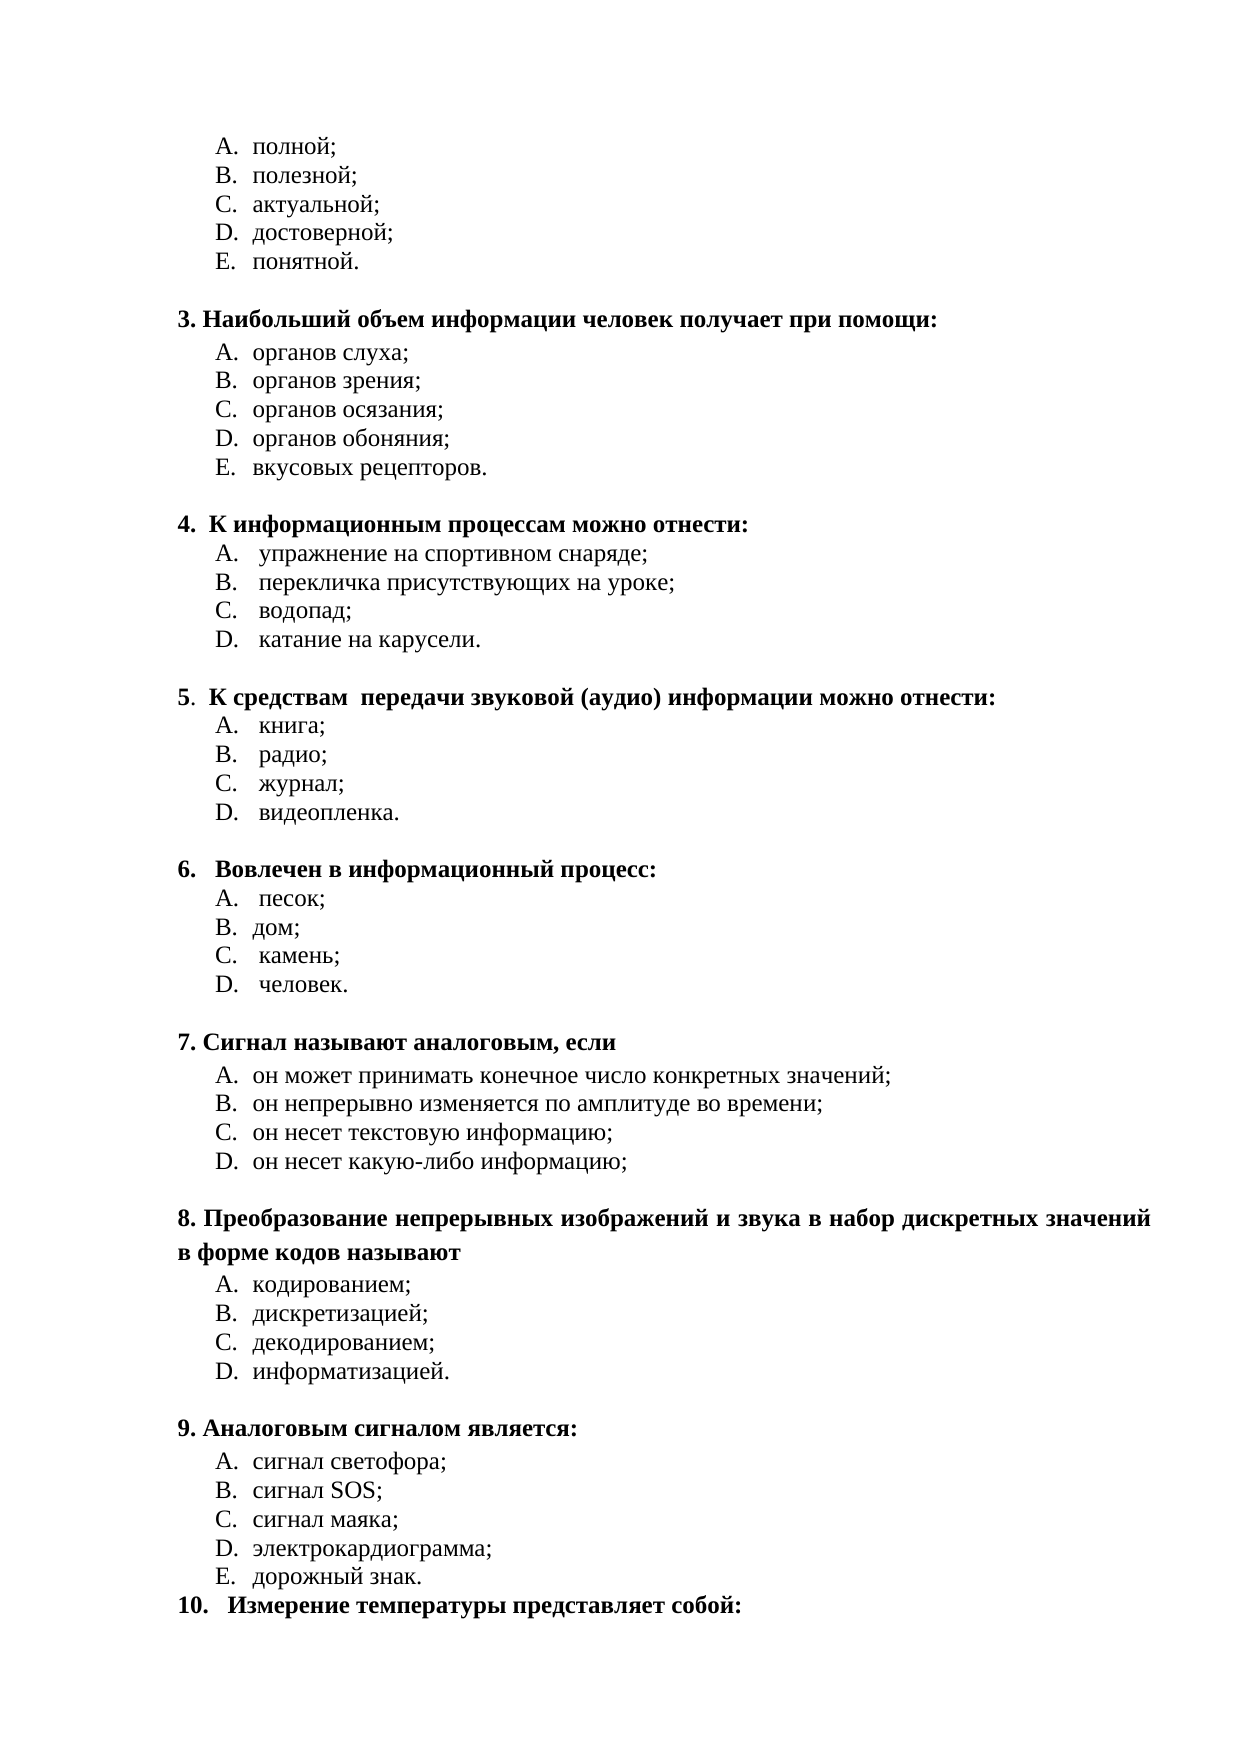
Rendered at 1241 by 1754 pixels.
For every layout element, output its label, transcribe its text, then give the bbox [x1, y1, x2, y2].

list сигнал маяка; [215, 1504, 1152, 1533]
list достоверной; [215, 217, 1152, 246]
list радио; [215, 739, 1152, 768]
list водопад; [215, 596, 1152, 624]
list сигнал светофора; [215, 1446, 1152, 1475]
text 3. Наибольший объем информации человек получает при помощи: [177, 304, 1152, 332]
list видеопленка. [215, 797, 1152, 826]
list органов зрения; [215, 366, 1152, 394]
list он несет какую-либо информацию; [215, 1146, 1152, 1175]
list органов осязания; [215, 394, 1152, 423]
list полной; [215, 131, 1152, 160]
list органов обоняния; [215, 423, 1152, 452]
text 4. К информационным процессам можно отнести: [177, 509, 1152, 538]
list дорожный знак. [215, 1561, 1152, 1590]
list дом; [215, 912, 1152, 941]
list журнал; [215, 768, 1152, 797]
text 9. Аналоговым сигналом является: [177, 1413, 1152, 1442]
text 5. К средствам передачи звуковой (аудио) информации можно отнести: [177, 682, 1152, 711]
list перекличка присутствующих на уроке; [215, 567, 1152, 596]
list он несет текстовую информацию; [215, 1117, 1152, 1146]
list дискретизацией; [215, 1298, 1152, 1327]
list декодированием; [215, 1327, 1152, 1356]
list информатизацией. [215, 1356, 1152, 1384]
text 8. Преобразование непрерывных изображений и звука в набор дискретных значений в форме кодов называют [177, 1203, 1152, 1265]
list упражнение на спортивном снаряде; [215, 538, 1152, 567]
text 7. Сигнал называют аналоговым, если [177, 1027, 1152, 1056]
list кодированием; [215, 1269, 1152, 1298]
list сигнал SOS; [215, 1475, 1152, 1504]
list камень; [215, 941, 1152, 969]
list катание на карусели. [215, 624, 1152, 653]
list электрокардиограмма; [215, 1533, 1152, 1561]
list он непрерывно изменяется по амплитуде во времени; [215, 1088, 1152, 1117]
text 10. Измерение температуры представляет собой: [177, 1590, 1152, 1619]
list актуальной; [215, 189, 1152, 217]
text 6. Вовлечен в информационный процесс: [177, 854, 1152, 883]
list полезной; [215, 160, 1152, 189]
list он может принимать конечное число конкретных значений; [215, 1060, 1152, 1088]
list книга; [215, 711, 1152, 739]
list песок; [215, 883, 1152, 912]
list вкусовых рецепторов. [215, 452, 1152, 481]
list органов слуха; [215, 337, 1152, 366]
list человек. [215, 969, 1152, 998]
list понятной. [215, 246, 1152, 275]
